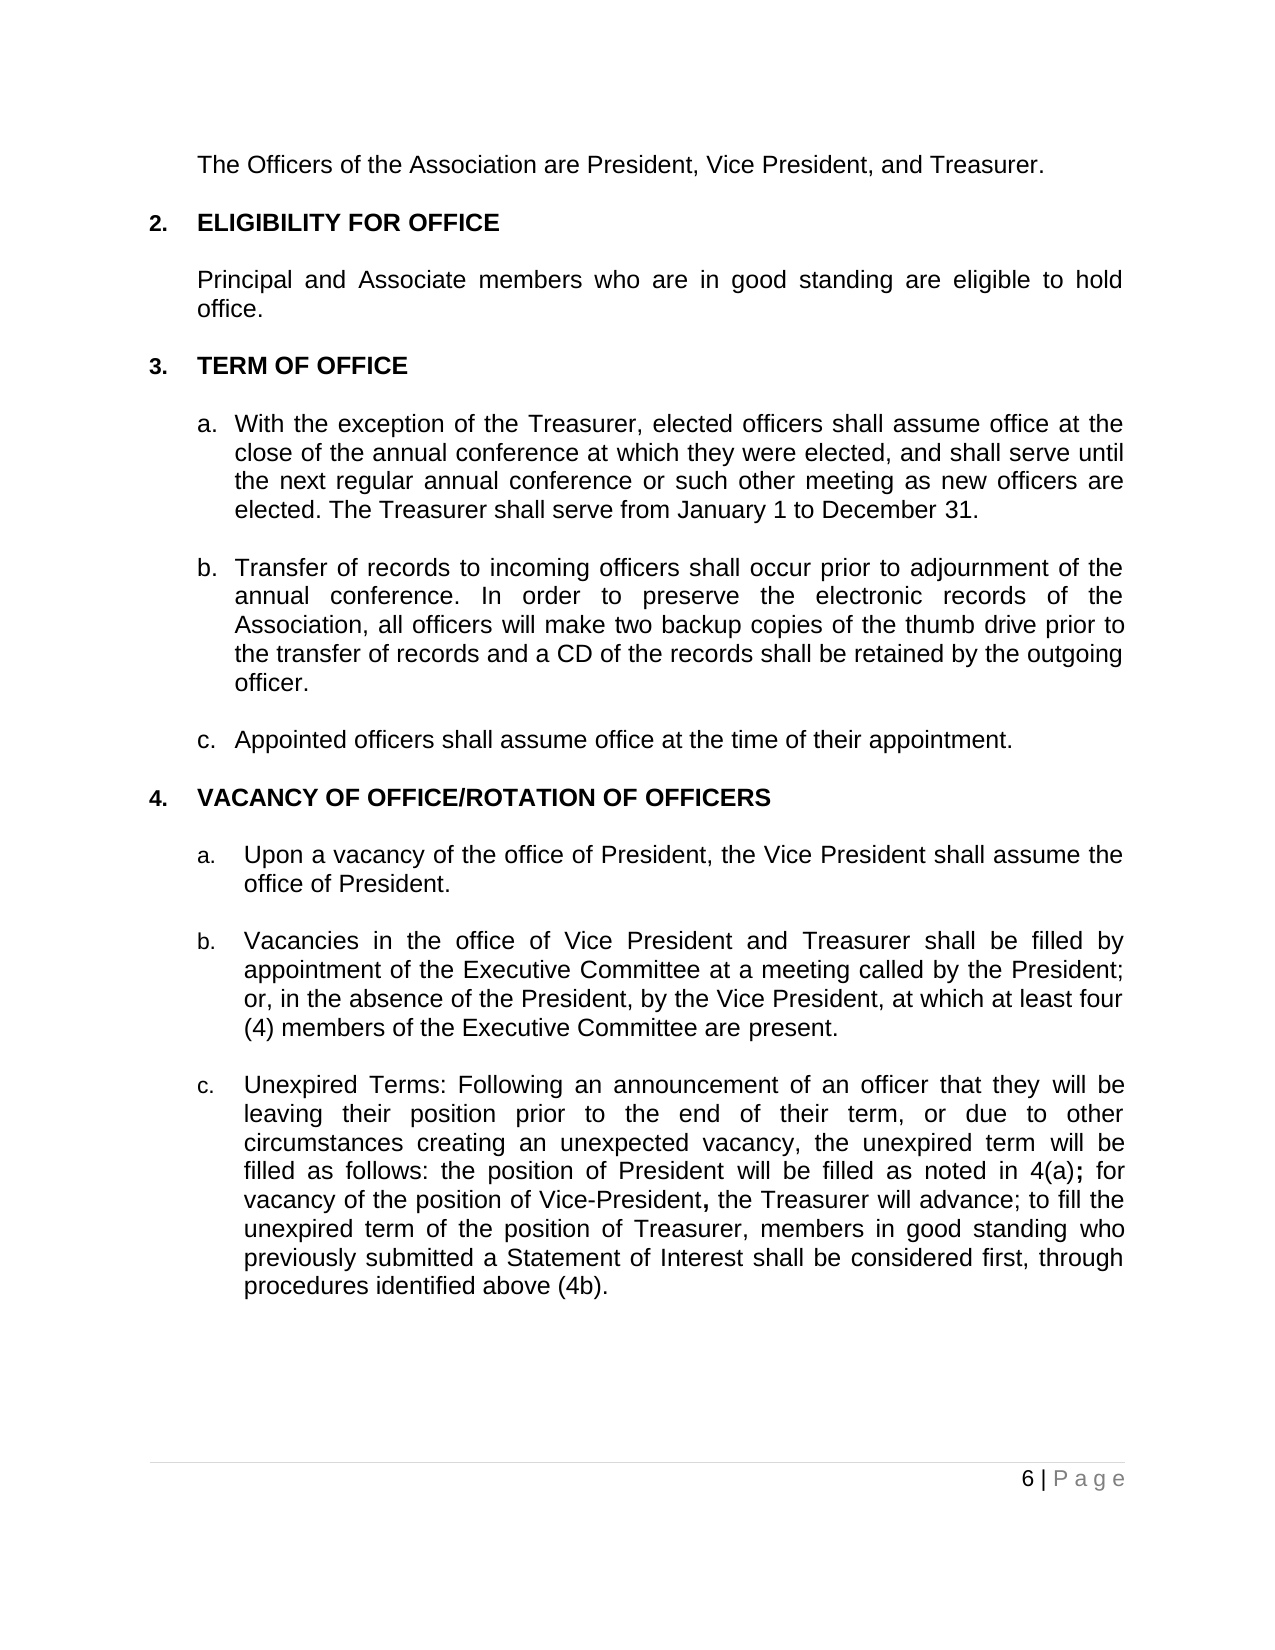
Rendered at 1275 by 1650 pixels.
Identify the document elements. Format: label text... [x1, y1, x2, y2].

list Unexpired Terms: Following an announcement of an officer that they will be leaving their position prior to the end of their term, or due to other circumstances creating an unexpected vacancy, the unexpired term will be filled as follows: the position of President will be filled as noted in 4(a); for vacancy of the position of Vice-President, the Treasurer will advance; to fill the unexpired term of the position of Treasurer, members in good standing who previously submitted a Statement of Interest shall be considered first, through procedures identified above (4b). [197, 1070, 1125, 1300]
list Appointed officers shall assume office at the time of their appointment. [197, 725, 1125, 754]
subtitle ELIGIBILITY FOR OFFICE [149, 207, 1125, 236]
list With the exception of the Treasurer, elected officers shall assume office at the close of the annual conference at which they were elected, and shall serve until the next regular annual conference or such other meeting as new officers are elected. The Treasurer shall serve from January 1 to December 31. [197, 409, 1125, 524]
subtitle VACANCY OF OFFICE/ROTATION OF OFFICERS [149, 782, 1125, 811]
list Upon a vacancy of the office of President, the Vice President shall assume the office of President. [197, 840, 1125, 897]
list Vacancies in the office of Vice President and Treasurer shall be filled by appointment of the Executive Committee at a meeting called by the President; or, in the absence of the President, by the Vice President, at which at least four (4) members of the Executive Committee are present. [197, 926, 1125, 1041]
subtitle TERM OF OFFICE [149, 351, 1125, 380]
list Transfer of records to incoming officers shall occur prior to adjournment of the annual conference. In order to preserve the electronic records of the Association, all officers will make two backup copies of the thumb drive prior to the transfer of records and a CD of the records shall be retained by the outgoing officer. [197, 552, 1125, 696]
text The Officers of the Association are President, Vice President, and Treasurer. [197, 150, 1125, 179]
text Principal and Associate members who are in good standing are eligible to hold office. [197, 265, 1125, 322]
